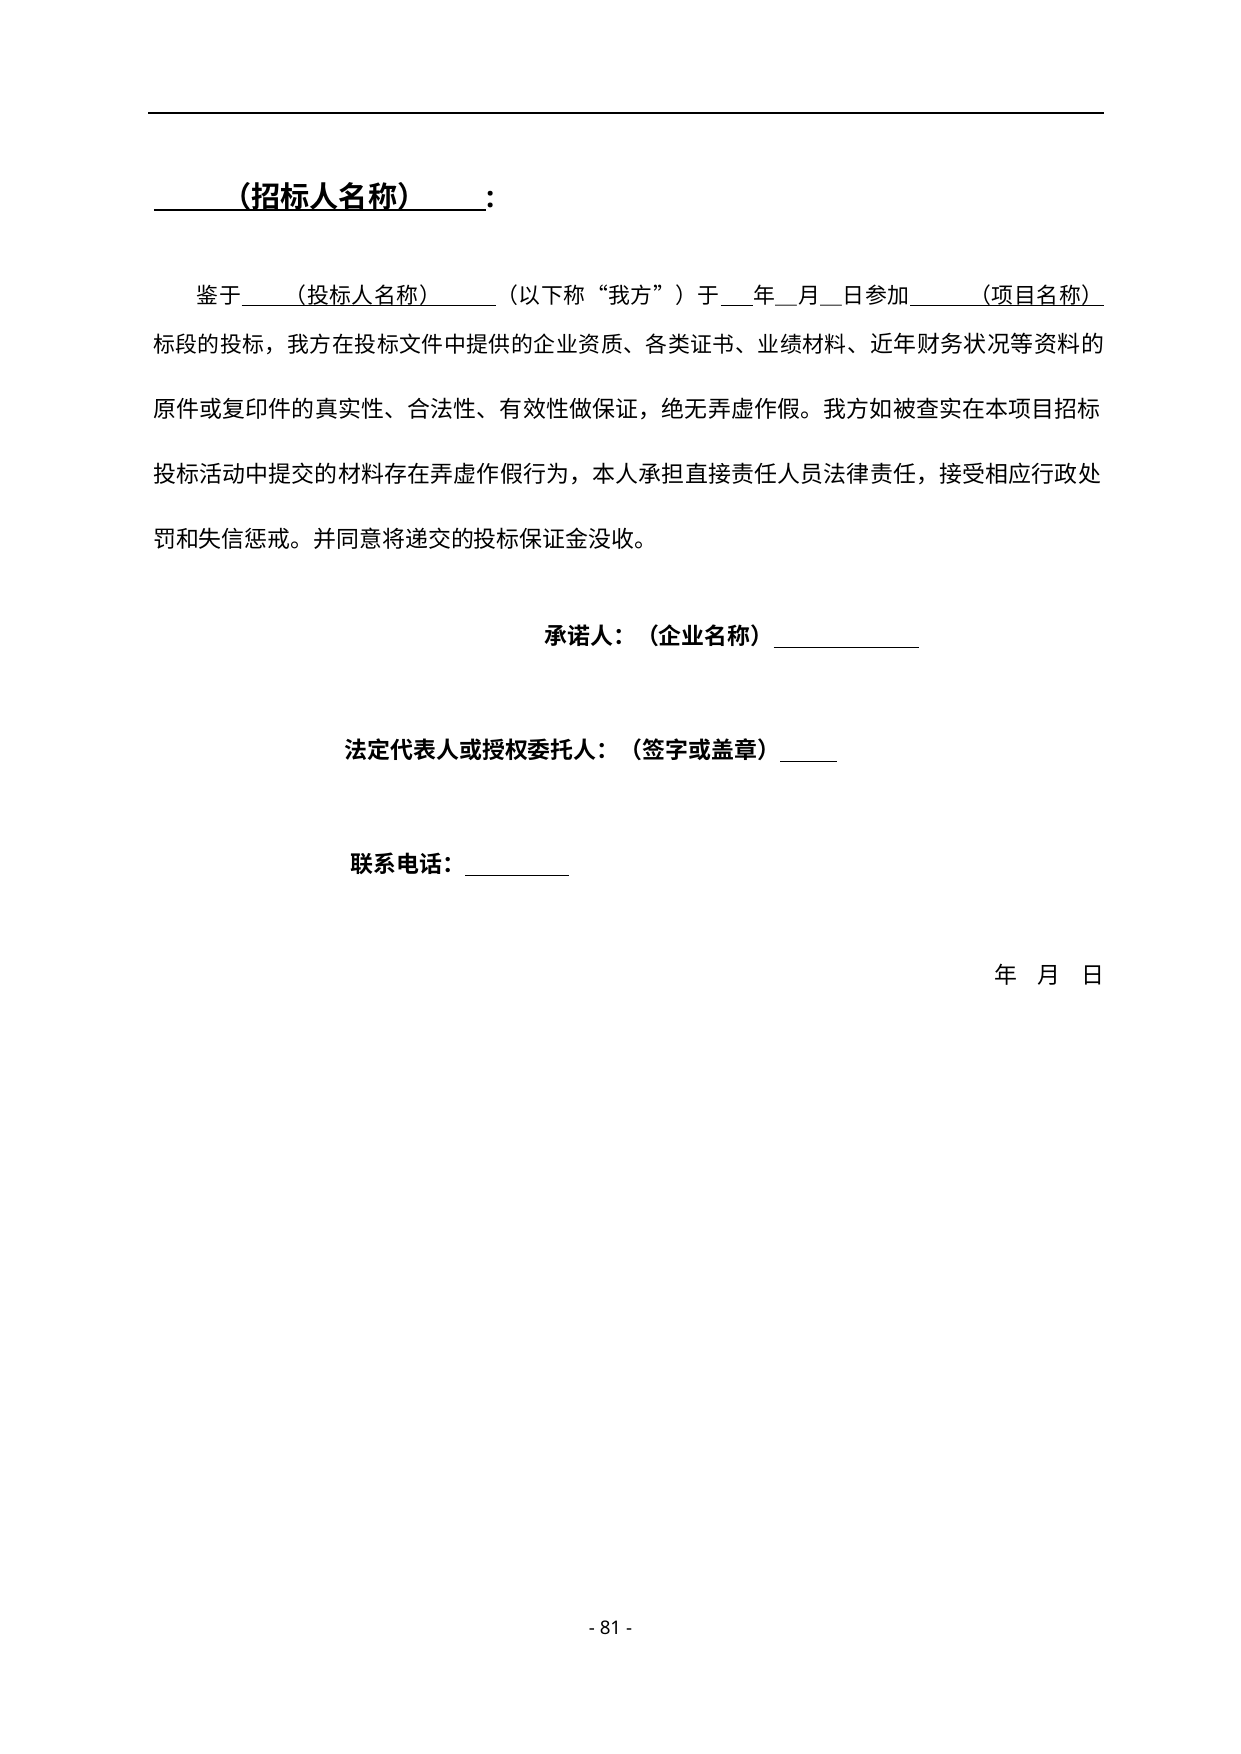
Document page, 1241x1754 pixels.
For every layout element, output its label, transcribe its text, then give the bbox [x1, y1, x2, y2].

text 法定代表人或授权委托人：（签字或盖章） [148, 716, 1110, 781]
text 年 月 日 [148, 941, 1104, 1006]
text 联系电话： [148, 831, 1110, 896]
text 承诺人：（企业名称） [153, 602, 1104, 667]
text 鉴于 （投标人名称） （以下称“我方”）于 年＿月＿日参加 （项目名称） 标段的投标，我方在投标文件中提供的企业资质、各类证书、业绩材料、近年财务状况等资料的原件或复印件的真实性、合法性、有效性做保证，绝无弄虚作假。我方如被查实在本项目招标投标活动中提交的材料存在弄虚作假行为，本人承担直接责任人员法律责任，接受相应行政处罚和失信惩戒。并同意将递交的投标保证金没收。 [153, 277, 1104, 570]
text （招标人名称） : [148, 162, 1110, 227]
